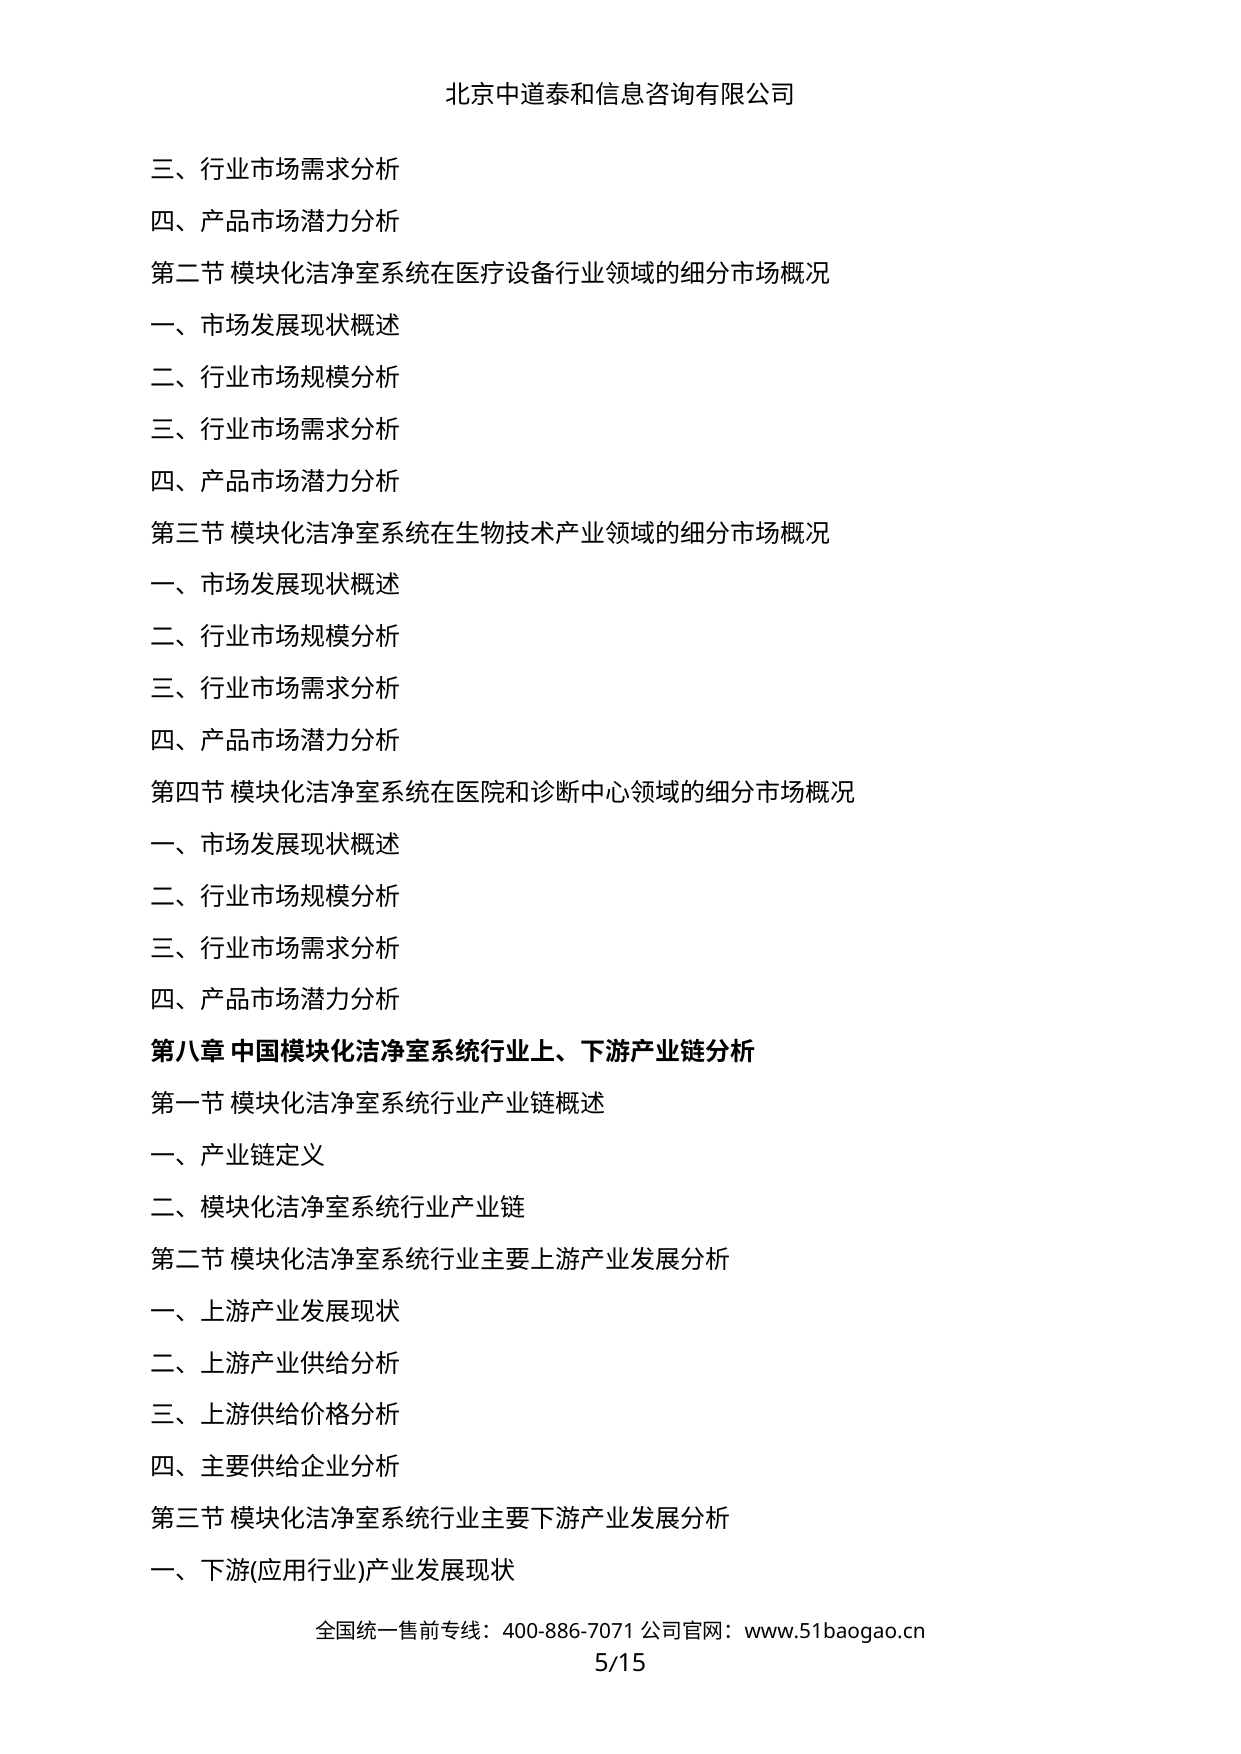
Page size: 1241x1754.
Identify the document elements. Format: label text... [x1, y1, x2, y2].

text 一、市场发展现状概述 [150, 565, 1090, 601]
text 三、行业市场需求分析 [150, 928, 1090, 964]
text 四、主要供给企业分析 [150, 1447, 1090, 1483]
text 第二节 模块化洁净室系统在医疗设备行业领域的细分市场概况 [150, 254, 1090, 290]
text 第一节 模块化洁净室系统行业产业链概述 [150, 1084, 1090, 1120]
text 第二节 模块化洁净室系统行业主要上游产业发展分析 [150, 1239, 1090, 1276]
text 一、产业链定义 [150, 1136, 1090, 1172]
text 二、行业市场规模分析 [150, 876, 1090, 912]
text 二、模块化洁净室系统行业产业链 [150, 1187, 1090, 1224]
text 二、行业市场规模分析 [150, 357, 1090, 394]
text 三、行业市场需求分析 [150, 409, 1090, 446]
text 四、产品市场潜力分析 [150, 461, 1090, 497]
text 三、上游供给价格分析 [150, 1395, 1090, 1431]
text 第三节 模块化洁净室系统行业主要下游产业发展分析 [150, 1499, 1090, 1535]
text 二、上游产业供给分析 [150, 1343, 1090, 1379]
text 第八章 中国模块化洁净室系统行业上、下游产业链分析 [150, 1032, 1090, 1068]
text 四、产品市场潜力分析 [150, 980, 1090, 1016]
text 第四节 模块化洁净室系统在医院和诊断中心领域的细分市场概况 [150, 772, 1090, 809]
text 四、产品市场潜力分析 [150, 721, 1090, 757]
text 一、下游(应用行业)产业发展现状 [150, 1551, 1090, 1587]
text 三、行业市场需求分析 [150, 669, 1090, 705]
text 四、产品市场潜力分析 [150, 202, 1090, 238]
text 第三节 模块化洁净室系统在生物技术产业领域的细分市场概况 [150, 513, 1090, 549]
text 一、市场发展现状概述 [150, 824, 1090, 861]
text 三、行业市场需求分析 [150, 150, 1090, 186]
text 一、上游产业发展现状 [150, 1291, 1090, 1327]
text 一、市场发展现状概述 [150, 306, 1090, 342]
text 二、行业市场规模分析 [150, 617, 1090, 653]
